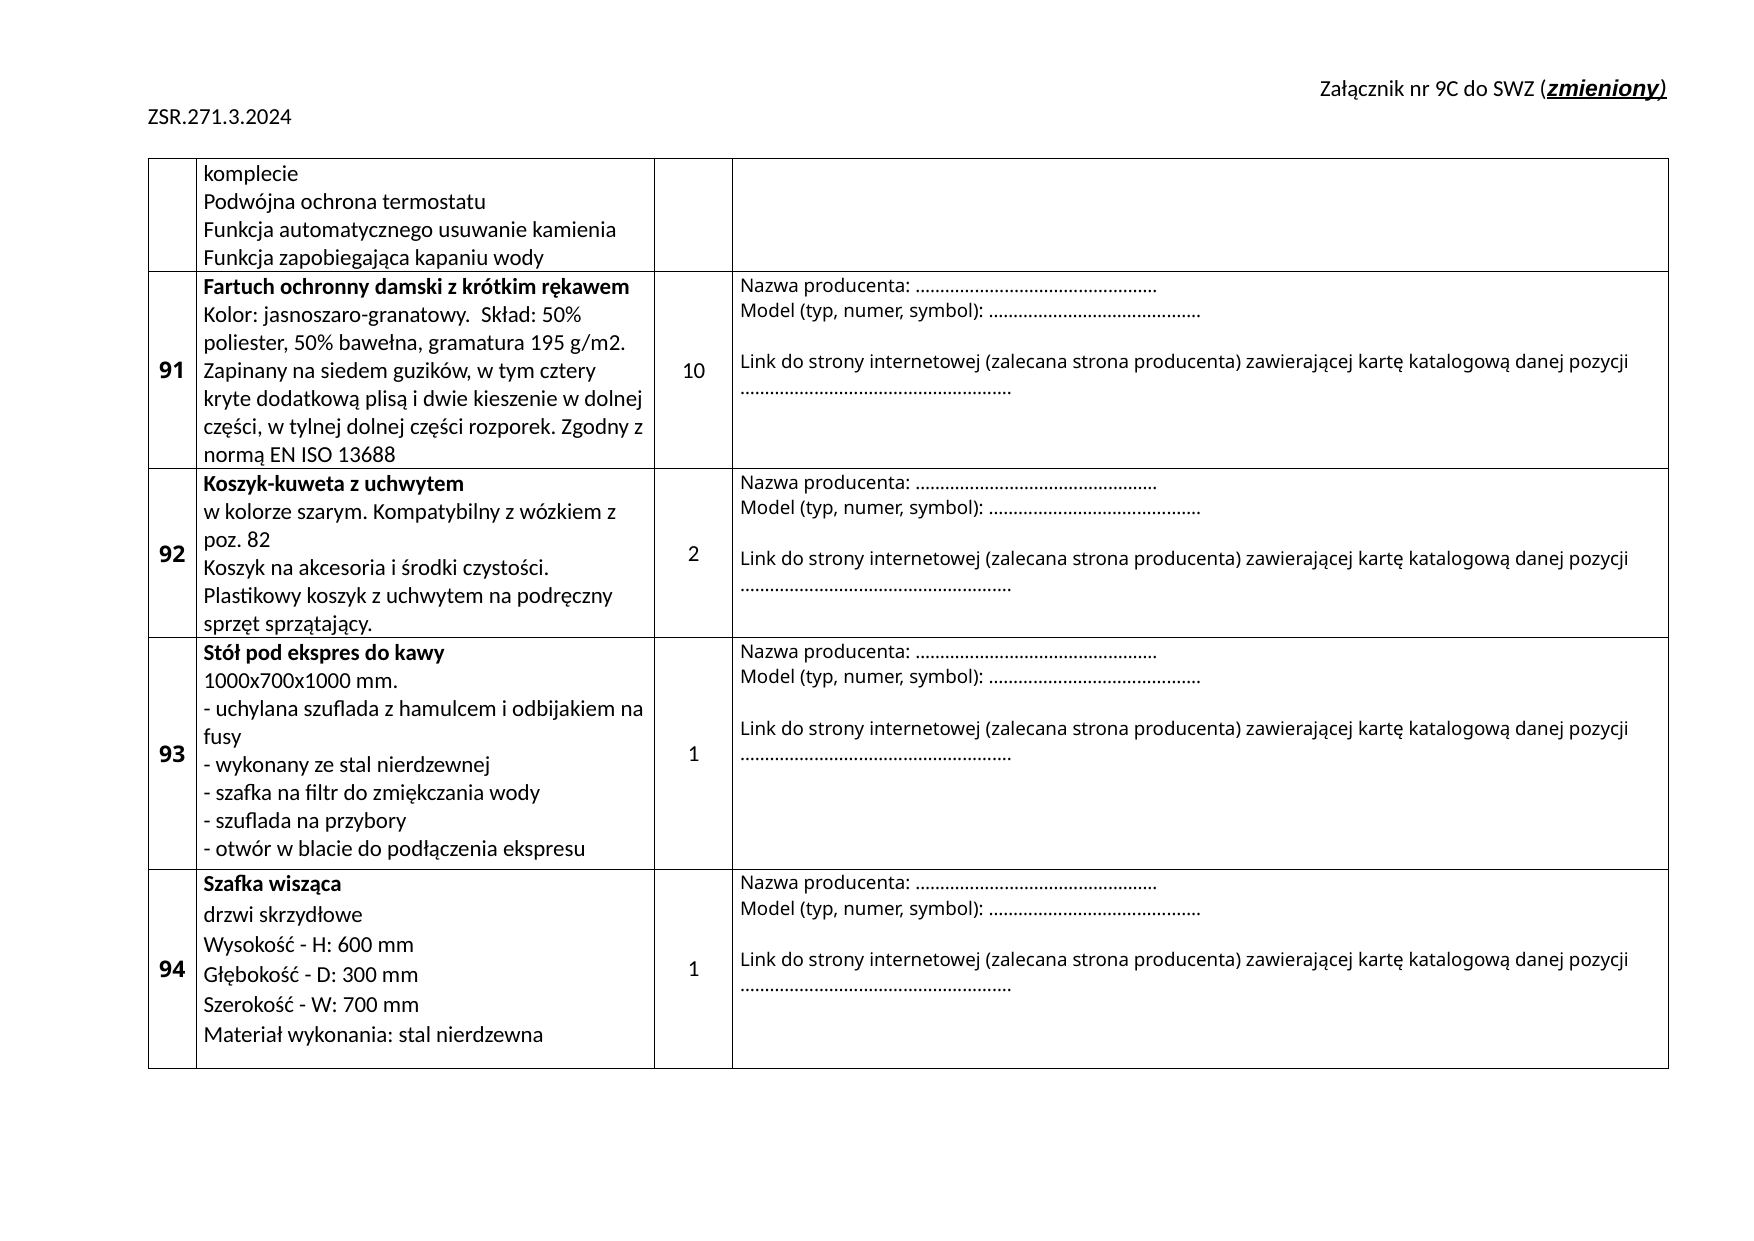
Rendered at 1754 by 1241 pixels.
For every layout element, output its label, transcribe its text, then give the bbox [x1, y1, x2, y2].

table_cell 10 [655, 272, 732, 468]
table_cell 90 [149, 159, 196, 271]
table_cell 1 [655, 870, 732, 1067]
table_cell 93 [149, 638, 196, 868]
table_cell 1 [655, 638, 732, 868]
table_cell Fartuch ochronny damski z krótkim rękawem Kolor: jasnoszaro-granatowy. Skład: 50% poliester, 50% bawełna, gramatura 195 g/m2. Zapinany na siedem guzików, w tym cztery kryte dodatkową plisą i dwie kieszenie w dolnej części, w tylnej dolnej części rozporek. Zgodny z normą EN ISO 13688 [197, 272, 654, 468]
table_cell 91 [149, 272, 196, 468]
table_cell Stół pod ekspres do kawy 1000x700x1000 mm. - uchylana szuflada z hamulcem i odbijakiem na fusy - wykonany ze stal nierdzewnej - szafka na filtr do zmiękczania wody - szuflada na przybory - otwór w blacie do podłączenia ekspresu [197, 638, 654, 868]
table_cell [197, 159, 654, 271]
table_cell 1 [655, 159, 732, 271]
table_cell 94 [149, 870, 196, 1067]
table_cell Szafka wisząca drzwi skrzydłowe Wysokość - H: 600 mm Głębokość - D: 300 mm Szerokość - W: 700 mm Materiał wykonania: stal nierdzewna [197, 870, 654, 1067]
table_cell 92 [149, 469, 196, 637]
table_cell 2 [655, 469, 732, 637]
table_cell Koszyk-kuweta z uchwytem w kolorze szarym. Kompatybilny z wózkiem z poz. 82 Koszyk na akcesoria i środki czystości. Plastikowy koszyk z uchwytem na podręczny sprzęt sprzątający. [197, 469, 654, 637]
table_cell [733, 159, 1668, 271]
